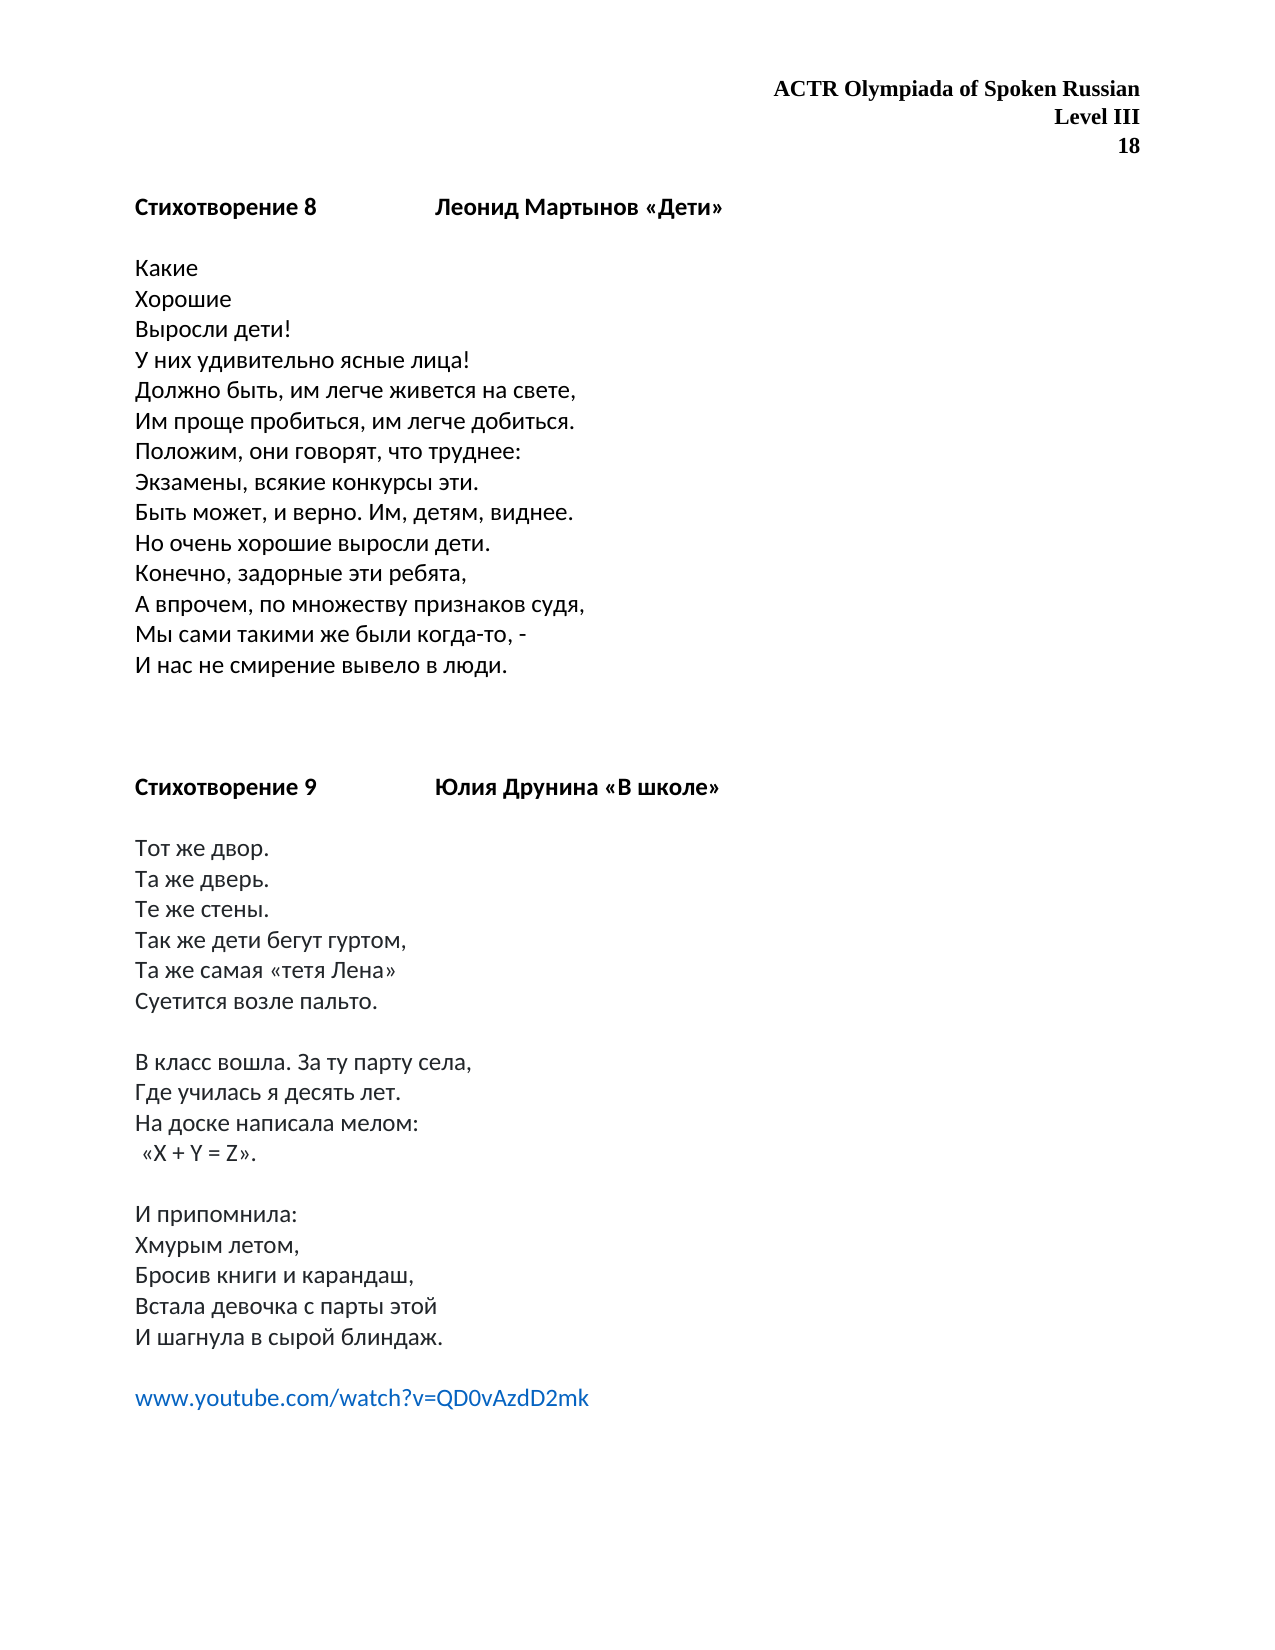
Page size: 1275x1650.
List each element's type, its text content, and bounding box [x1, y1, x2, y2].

text Выросли дети! [135, 313, 1130, 344]
text Стихотворение 8 Леонид Мартынов «Дети» [135, 191, 1130, 222]
text Но очень хорошие выросли дети. [135, 527, 1130, 558]
text Встала девочка с парты этой [135, 1290, 1130, 1321]
text И припомнила: [135, 1198, 1130, 1229]
text И нас не смирение вывело в люди. [135, 649, 1130, 680]
text На доске написала мелом: [135, 1107, 1130, 1137]
text Мы сами такими же были когда-то, - [135, 619, 1130, 649]
text Где училась я десять лет. [135, 1076, 1130, 1107]
text Суетится возле пальто. [135, 985, 1130, 1015]
text Хорошие [135, 283, 1130, 313]
text Положим, они говорят, что труднее: [135, 436, 1130, 466]
text «X + Y = Z». [135, 1137, 1130, 1168]
text Те же стены. [135, 893, 1130, 924]
text Та же самая «тетя Лена» [135, 954, 1130, 985]
text Быть может, и верно. Им, детям, виднее. [135, 497, 1130, 527]
text Стихотворение 9 Юлия Друнина «В школе» [135, 771, 1130, 802]
text Так же дети бегут гуртом, [135, 924, 1130, 954]
text Тот же двор. [135, 832, 1130, 863]
text Им проще пробиться, им легче добиться. [135, 405, 1130, 436]
text Экзамены, всякие конкурсы эти. [135, 466, 1130, 497]
text Должно быть, им легче живется на свете, [135, 374, 1130, 405]
text А впрочем, по множеству признаков судя, [135, 588, 1130, 619]
text Какие [135, 252, 1130, 283]
text www.youtube.com/watch?v=QD0vAzdD2mk [135, 1382, 1130, 1412]
text В класс вошла. За ту парту села, [135, 1046, 1130, 1076]
text Хмурым летом, [135, 1229, 1130, 1259]
text И шагнула в сырой блиндаж. [135, 1321, 1130, 1351]
text Бросив книги и карандаш, [135, 1259, 1130, 1290]
text У них удивительно ясные лица! [135, 344, 1130, 374]
text Та же дверь. [135, 863, 1130, 893]
text Конечно, задорные эти ребята, [135, 558, 1130, 588]
